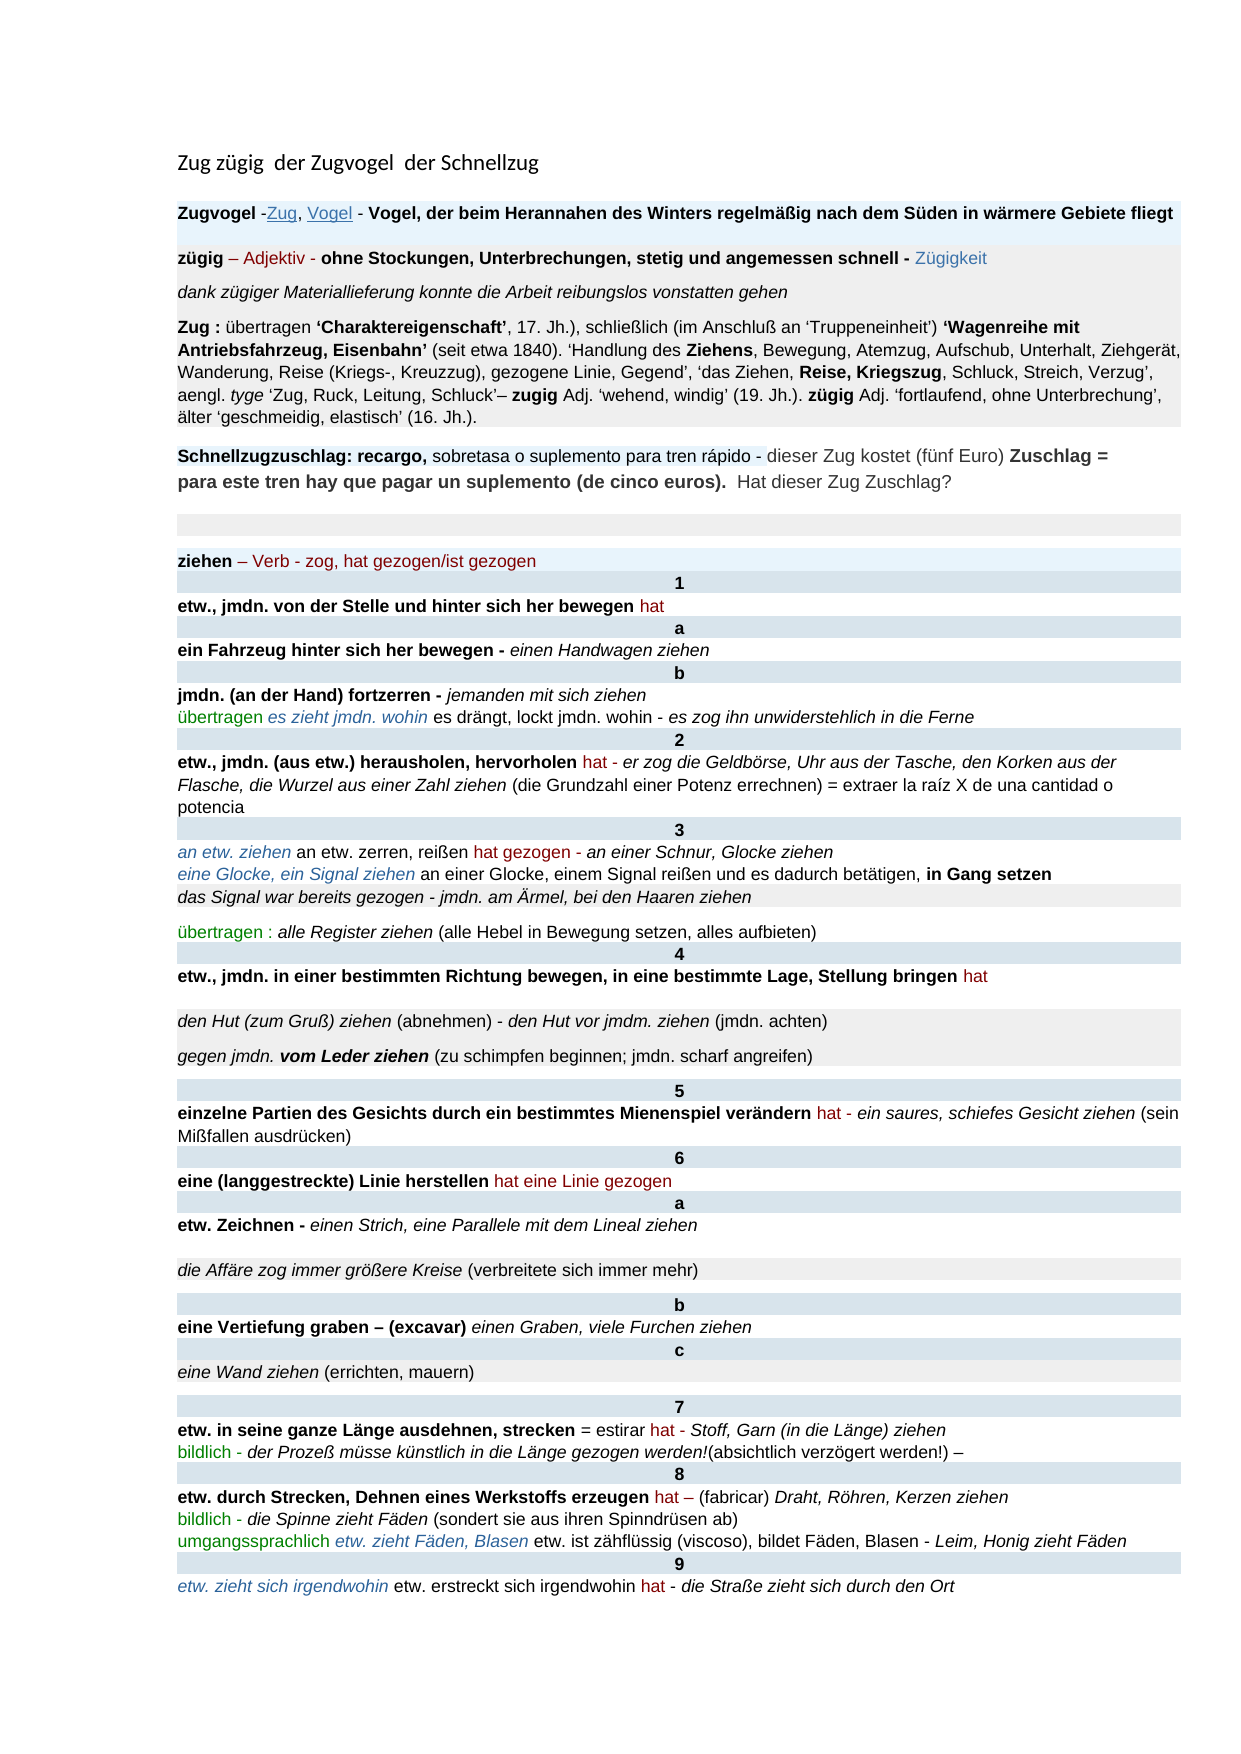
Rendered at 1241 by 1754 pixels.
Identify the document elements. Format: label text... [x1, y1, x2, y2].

text 3 [177, 817, 1181, 840]
text zügig – Adjektiv - ohne Stockungen, Unterbrechungen, stetig und angemessen schnell - Zügigkeit [177, 245, 1181, 268]
text 2 [177, 728, 1181, 750]
text etw. durch Strecken, Dehnen eines Werkstoffs erzeugen hat – (fabricar) Draht, Röhren, Kerzen ziehen [177, 1484, 1181, 1507]
text 6 [177, 1146, 1181, 1168]
text bildlich - die Spinne zieht Fäden (sondert sie aus ihren Spinndrüsen ab) [177, 1507, 1181, 1529]
text eine Glocke, ein Signal ziehen an einer Glocke, einem Signal reißen und es dadurch betätigen, in Gang setzen [177, 862, 1181, 884]
text b [177, 1293, 1181, 1315]
text 1 [177, 571, 1181, 593]
text etw., jmdn. von der Stelle und hinter sich her bewegen hat [177, 593, 1181, 616]
text 5 [177, 1079, 1181, 1101]
text a [177, 616, 1181, 638]
text etw., jmdn. (aus etw.) herausholen, hervorholen hat - er zog die Geldbörse, Uhr aus der Tasche, den Korken aus der Flasche, die Wurzel aus einer Zahl ziehen (die Grundzahl einer Potenz errechnen) = extraer la raíz X de una cantidad o potencia [177, 750, 1181, 817]
text eine Vertiefung graben – (excavar) einen Graben, viele Furchen ziehen [177, 1315, 1181, 1338]
text eine Wand ziehen (errichten, mauern) [177, 1360, 1181, 1382]
text den Hut (zum Gruß) ziehen (abnehmen) - den Hut vor jmdm. ziehen (jmdn. achten) [177, 1009, 1181, 1031]
text 9 [177, 1552, 1181, 1574]
text jmdn. (an der Hand) fortzerren - jemanden mit sich ziehen [177, 683, 1181, 705]
text ziehen – Verb - zog, hat gezogen/ist gezogen [177, 548, 1181, 571]
text übertragen es zieht jmdn. wohin es drängt, lockt jmdn. wohin - es zog ihn unwiderstehlich in die Ferne [177, 705, 1181, 728]
text bildlich - der Prozeß müsse künstlich in die Länge gezogen werden!(absichtlich verzögert werden!) – [177, 1440, 1181, 1462]
text etw., jmdn. in einer bestimmten Richtung bewegen, in eine bestimmte Lage, Stellung bringen hat [177, 964, 1181, 987]
text Zugvogel -Zug, Vogel - Vogel, der beim Herannahen des Winters regelmäßig nach dem Süden in wärmere Gebiete fliegt [177, 201, 1181, 223]
text etw. in seine ganze Länge ausdehnen, strecken = estirar hat - Stoff, Garn (in die Länge) ziehen [177, 1417, 1181, 1440]
text Schnellzugzuschlag: recargo, sobretasa o suplemento para tren rápido - dieser Zug kostet (fünf Euro) Zuschlag = para este tren hay que pagar un suplemento (de cinco euros). Hat dieser Zug Zuschlag? [177, 440, 1181, 493]
text ein Fahrzeug hinter sich her bewegen - einen Handwagen ziehen [177, 638, 1181, 661]
text eine (langgestreckte) Linie herstellen hat eine Linie gezogen [177, 1168, 1181, 1191]
text gegen jmdn. vom Leder ziehen (zu schimpfen beginnen; jmdn. scharf angreifen) [177, 1044, 1181, 1066]
text Zug zügig der Zugvogel der Schnellzug [177, 148, 1181, 176]
text etw. zieht sich irgendwohin etw. erstreckt sich irgendwohin hat - die Straße zieht sich durch den Ort [177, 1574, 1181, 1596]
text an etw. ziehen an etw. zerren, reißen hat gezogen - an einer Schnur, Glocke ziehen [177, 840, 1181, 862]
text das Signal war bereits gezogen - jmdn. am Ärmel, bei den Haaren ziehen [177, 884, 1181, 907]
text Zug : übertragen ‘Charaktereigenschaft’, 17. Jh.), schließlich (im Anschluß an ‘Truppeneinheit’) ‘Wagenreihe mit Antriebsfahrzeug, Eisenbahn’ (seit etwa 1840). ‘Handlung des Ziehens, Bewegung, Atemzug, Aufschub, Unterhalt, Ziehgerät, Wanderung, Reise (Kriegs-, Kreuzzug), gezogene Linie, Gegend’, ‘das Ziehen, Reise, Kriegszug, Schluck, Streich, Verzug’, aengl. tyge ‘Zug, Ruck, Leitung, Schluck’– zugig Adj. ‘wehend, windig’ (19. Jh.). zügig Adj. ‘fortlaufend, ohne Unterbrechung’, älter ‘geschmeidig, elastisch’ (16. Jh.). [177, 315, 1181, 427]
text umgangssprachlich etw. zieht Fäden, Blasen etw. ist zähflüssig (viscoso), bildet Fäden, Blasen - Leim, Honig zieht Fäden [177, 1529, 1181, 1552]
text b [177, 661, 1181, 683]
text übertragen : alle Register ziehen (alle Hebel in Bewegung setzen, alles aufbieten) [177, 919, 1181, 942]
text die Affäre zog immer größere Kreise (verbreitete sich immer mehr) [177, 1258, 1181, 1280]
text a [177, 1191, 1181, 1213]
text einzelne Partien des Gesichts durch ein bestimmtes Mienenspiel verändern hat - ein saures, schiefes Gesicht ziehen (sein Mißfallen ausdrücken) [177, 1101, 1181, 1146]
text dank zügiger Materiallieferung konnte die Arbeit reibungslos vonstatten gehen [177, 280, 1181, 303]
text etw. Zeichnen - einen Strich, eine Parallele mit dem Lineal ziehen [177, 1213, 1181, 1236]
text 8 [177, 1462, 1181, 1484]
text c [177, 1338, 1181, 1360]
text 4 [177, 942, 1181, 964]
text 7 [177, 1395, 1181, 1417]
